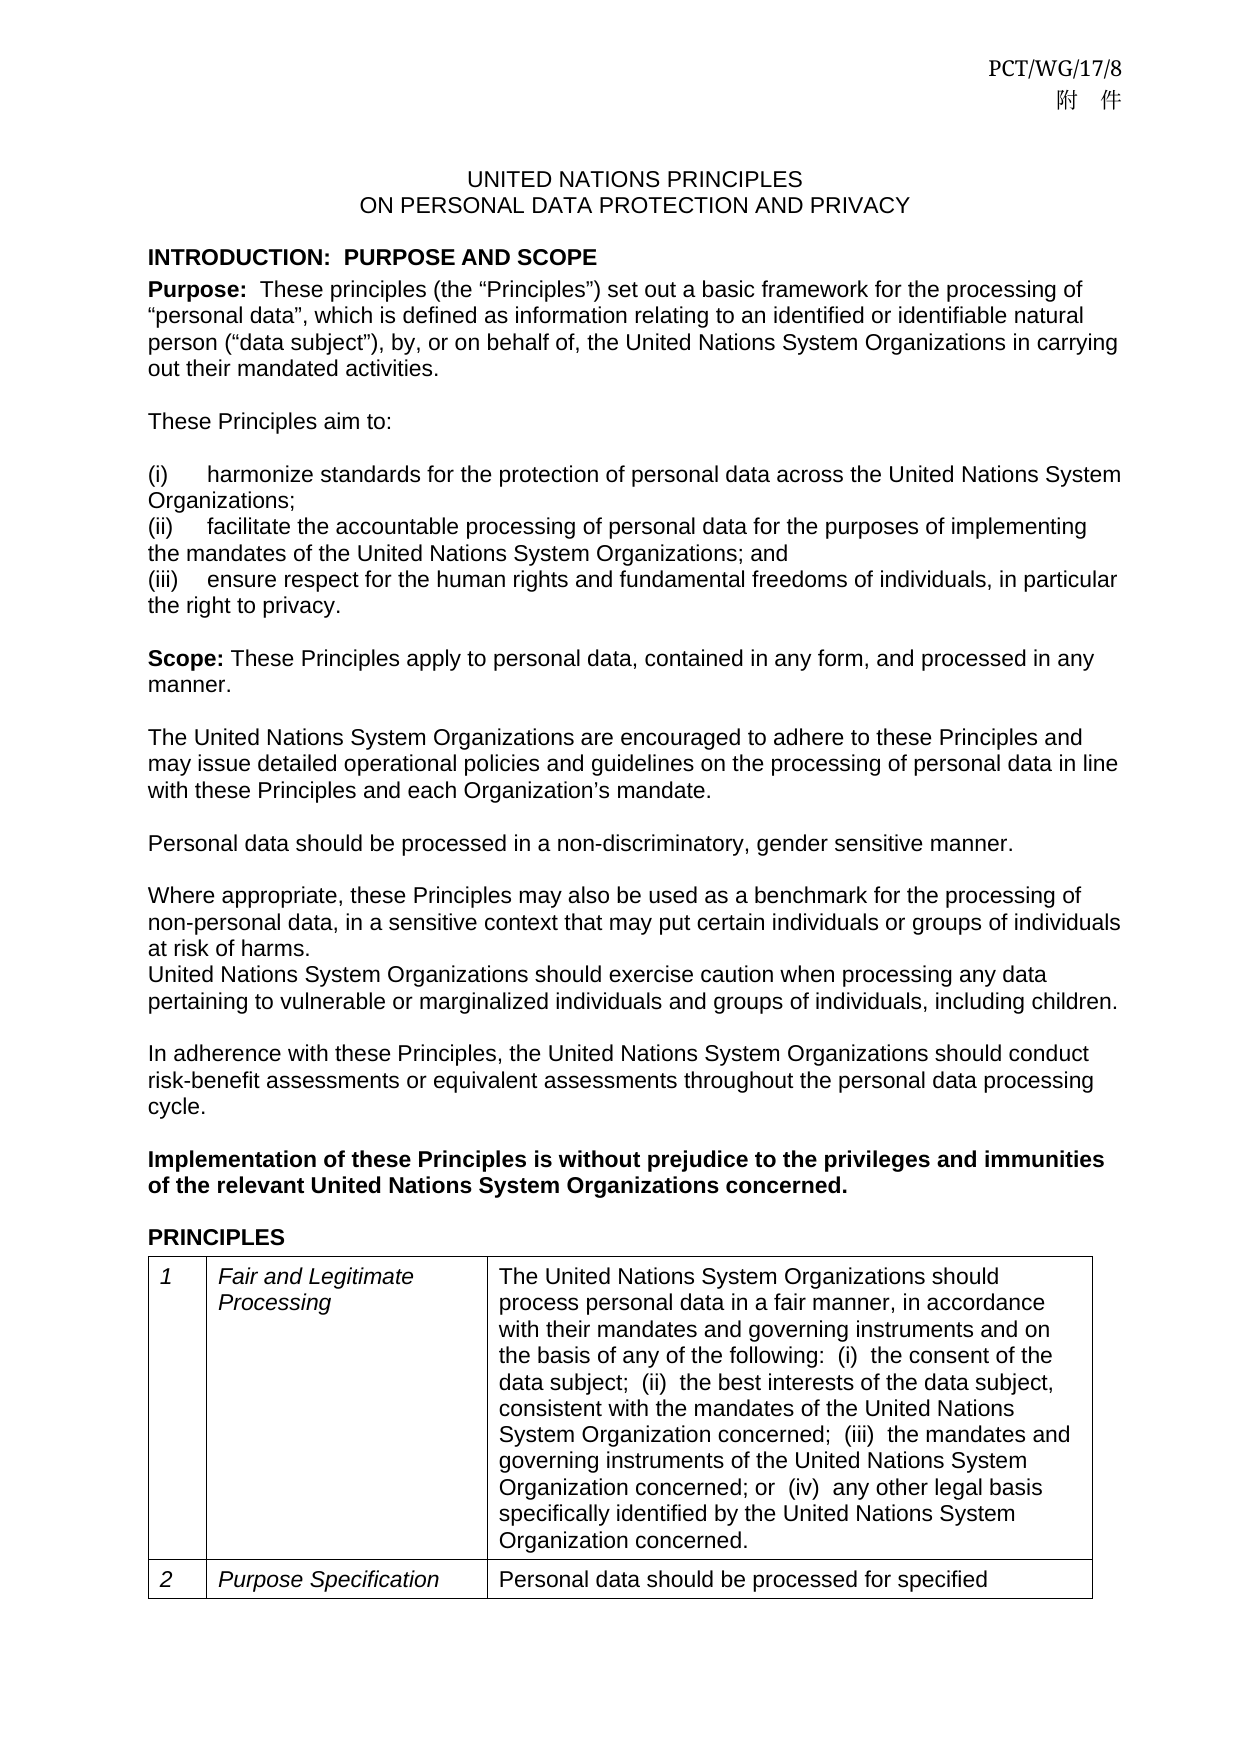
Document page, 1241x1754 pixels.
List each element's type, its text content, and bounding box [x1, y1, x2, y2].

text The United Nations System Organizations are encouraged to adhere to these Principles and may issue detailed operational policies and guidelines on the processing of personal data in line with these Principles and each Organization’s mandate. [148, 724, 1122, 803]
subtitle Introduction: Purpose and Scope [148, 243, 1122, 270]
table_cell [488, 1560, 1092, 1598]
subtitle Principles [148, 1223, 1122, 1250]
table_cell 2 [149, 1560, 206, 1598]
text United Nations System Organizations should exercise caution when processing any data pertaining to vulnerable or marginalized individuals and groups of individuals, including children. [148, 961, 1122, 1014]
text Implementation of these Principles is without prejudice to the privileges and immunities of the relevant United Nations System Organizations concerned. [148, 1146, 1122, 1198]
table_header Fair and Legitimate Processing [207, 1257, 487, 1559]
subtitle United Nations Principles on Personal Data Protection and Privacy [148, 166, 1122, 218]
text Scope: These Principles apply to personal data, contained in any form, and processed in any manner. [148, 645, 1122, 698]
text (ii) facilitate the accountable processing of personal data for the purposes of implementing the mandates of the United Nations System Organizations; and [148, 513, 1122, 566]
text These Principles aim to: [148, 408, 1122, 434]
text Personal data should be processed in a non-discriminatory, gender sensitive manner. [148, 829, 1122, 856]
text (iii) ensure respect for the human rights and fundamental freedoms of individuals, in particular the right to privacy. [148, 566, 1122, 619]
text Where appropriate, these Principles may also be used as a benchmark for the processing of non-personal data, in a sensitive context that may put certain individuals or groups of individuals at risk of harms. [148, 882, 1122, 961]
text (i) harmonize standards for the protection of personal data across the United Nations System Organizations; [148, 461, 1122, 513]
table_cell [207, 1560, 487, 1598]
table_header 1 [149, 1257, 206, 1559]
text Purpose: These principles (the “Principles”) set out a basic framework for the processing of “personal data”, which is defined as information relating to an identified or identifiable natural person (“data subject”), by, or on behalf of, the United Nations System Organizations in carrying out their mandated activities. [148, 276, 1122, 381]
table_header The United Nations System Organizations should process personal data in a fair manner, in accordance with their mandates and governing instruments and on the basis of any of the following: (i) the consent of the data subject; (ii) the best interests of the data subject, consistent with the mandates of the United Nations System Organization concerned; (iii) the mandates and governing instruments of the United Nations System Organization concerned; or (iv) any other legal basis specifically identified by the United Nations System Organization concerned. [488, 1257, 1092, 1559]
text In adherence with these Principles, the United Nations System Organizations should conduct risk-benefit assessments or equivalent assessments throughout the personal data processing cycle. [148, 1040, 1122, 1119]
